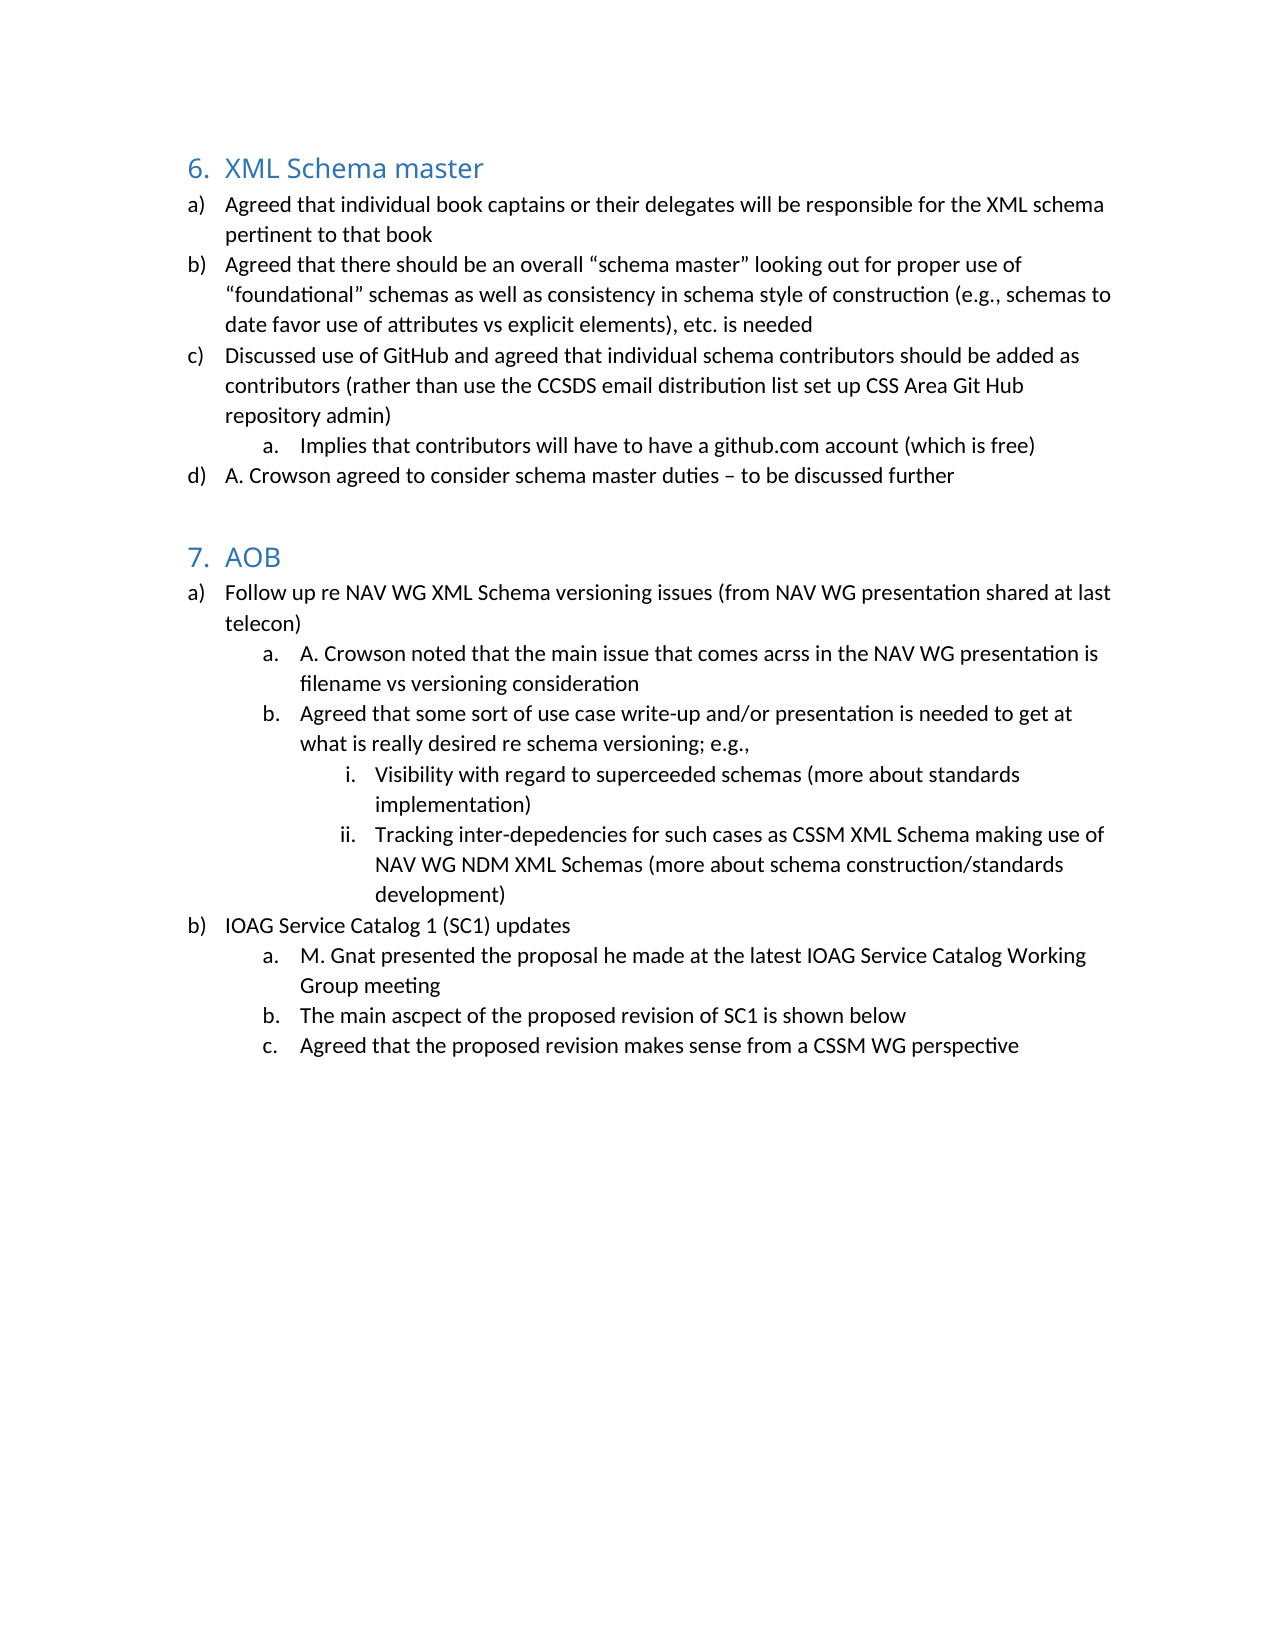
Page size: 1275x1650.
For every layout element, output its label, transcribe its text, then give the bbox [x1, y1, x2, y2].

list IOAG Service Catalog 1 (SC1) updates [187, 911, 1125, 939]
list Agreed that some sort of use case write-up and/or presentation is needed to get at what is really desired re schema versioning; e.g., [262, 699, 1125, 758]
list Visibility with regard to superceeded schemas (more about standards implementation) [356, 760, 1125, 818]
list Agreed that the proposed revision makes sense from a CSSM WG perspective [262, 1032, 1125, 1060]
list Discussed use of GitHub and agreed that individual schema contributors should be added as contributors (rather than use the CCSDS email distribution list set up CSS Area Git Hub repository admin) [187, 341, 1125, 429]
list A. Crowson noted that the main issue that comes acrss in the NAV WG presentation is filename vs versioning consideration [262, 639, 1125, 697]
list The main ascpect of the proposed revision of SC1 is shown below [262, 1001, 1125, 1029]
list Agreed that individual book captains or their delegates will be responsible for the XML schema pertinent to that book [187, 190, 1125, 248]
list A. Crowson agreed to consider schema master duties – to be discussed further [187, 462, 1125, 490]
subtitle AOB [187, 539, 1125, 576]
list M. Gnat presented the proposal he made at the latest IOAG Service Catalog Working Group meeting [262, 941, 1125, 999]
list Agreed that there should be an overall “schema master” looking out for proper use of “foundational” schemas as well as consistency in schema style of construction (e.g., schemas to date favor use of attributes vs explicit elements), etc. is needed [187, 250, 1125, 339]
list Implies that contributors will have to have a github.com account (which is free) [262, 431, 1125, 459]
list Tracking inter-depedencies for such cases as CSSM XML Schema making use of NAV WG NDM XML Schemas (more about schema construction/standards development) [356, 820, 1125, 909]
list Follow up re NAV WG XML Schema versioning issues (from NAV WG presentation shared at last telecon) [187, 578, 1125, 637]
subtitle XML Schema master [187, 150, 1125, 187]
